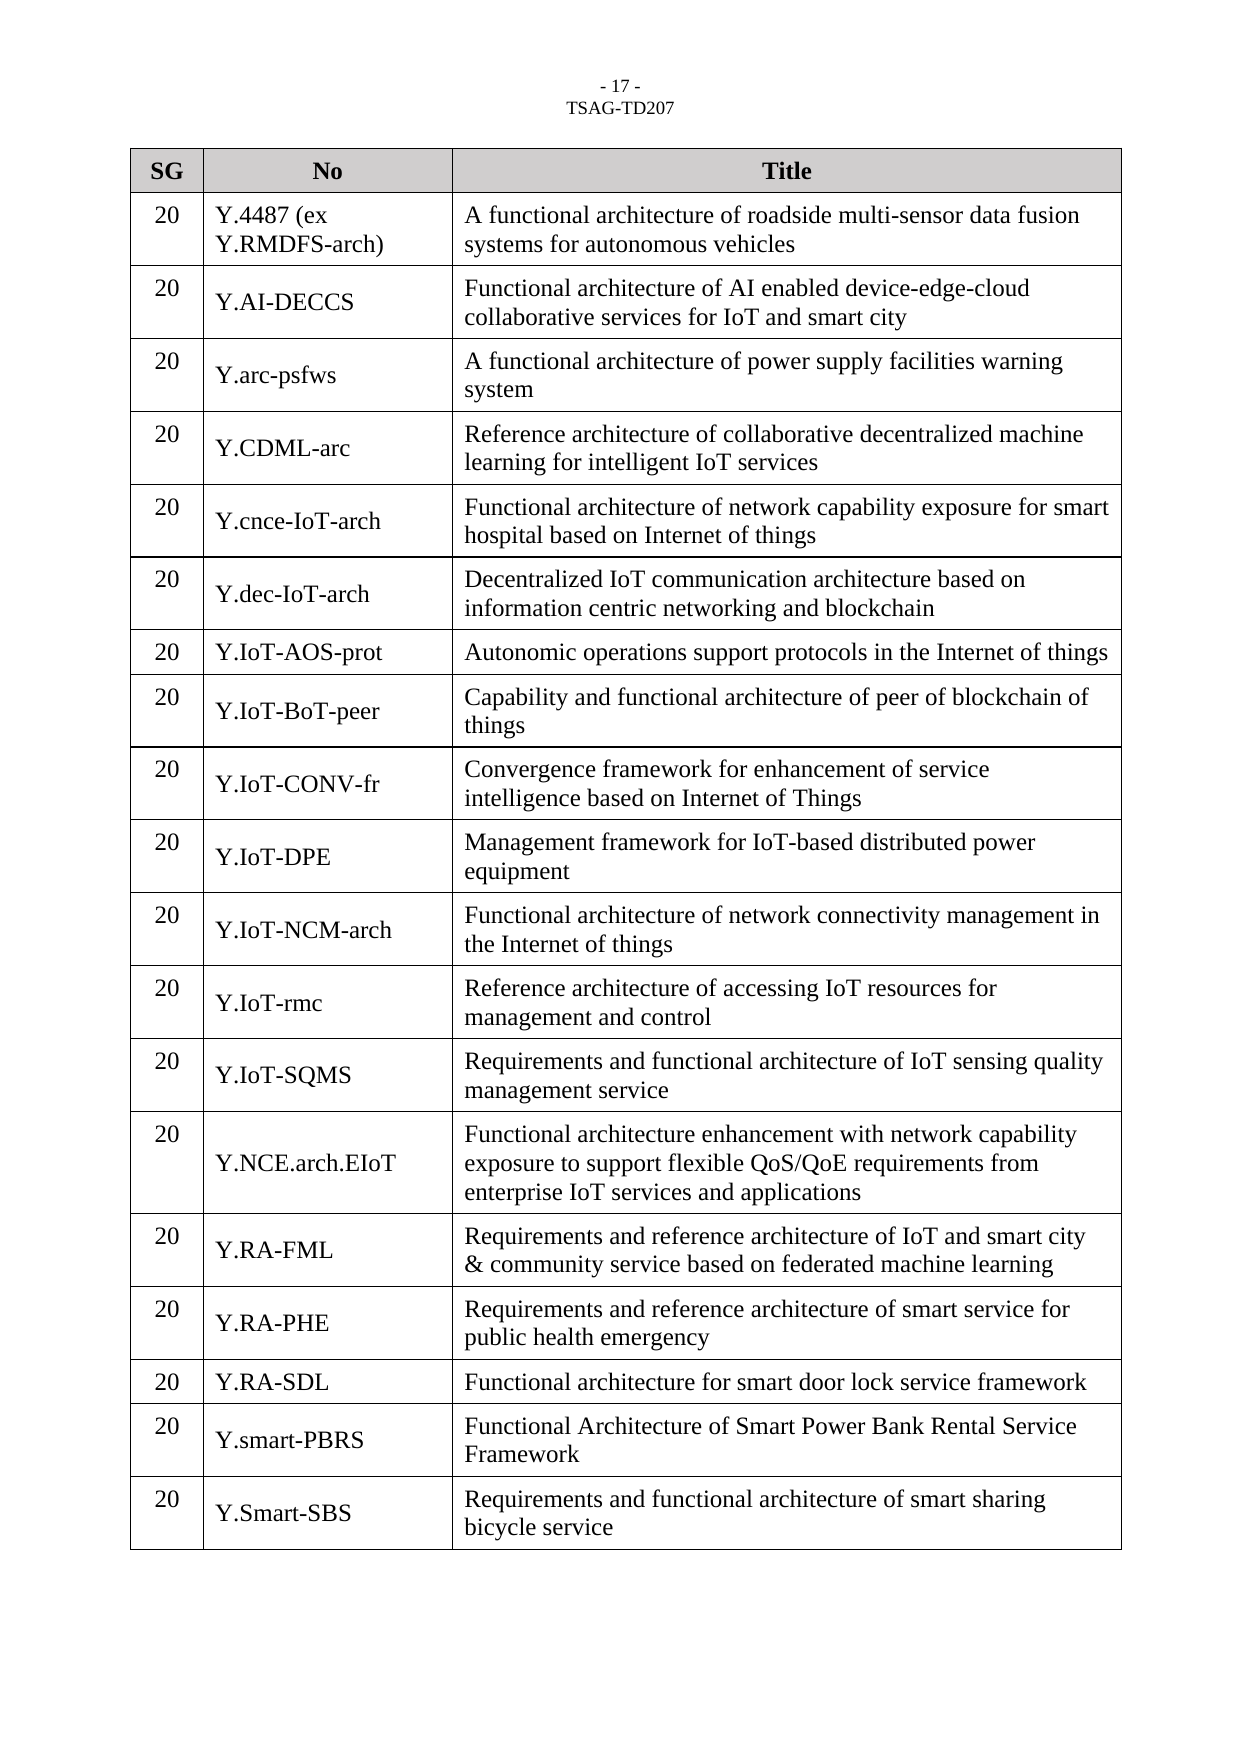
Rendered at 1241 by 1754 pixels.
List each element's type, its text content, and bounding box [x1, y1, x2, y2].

table_cell 20 [131, 966, 203, 1038]
table_cell 20 [131, 893, 203, 965]
table_cell Y.cnce-IoT-arch [204, 485, 452, 556]
table_cell Functional architecture of network connectivity management in the Internet of things [453, 893, 1121, 965]
table_cell 20 [131, 485, 203, 556]
table_cell Y.smart-PBRS [204, 1404, 452, 1476]
table_cell Y.IoT-BoT-peer [204, 675, 452, 746]
table_cell Y.IoT-CONV-fr [204, 748, 452, 819]
table_cell 20 [131, 675, 203, 746]
table_cell 20 [131, 193, 203, 265]
table_cell Functional architecture enhancement with network capability exposure to support flexible QoS/QoE requirements from enterprise IoT services and applications [453, 1112, 1121, 1213]
table_cell Decentralized IoT communication architecture based on information centric networking and blockchain [453, 558, 1121, 629]
table_header Title [453, 149, 1121, 192]
table_cell Y.IoT-DPE [204, 820, 452, 892]
table_cell Y.NCE.arch.EIoT [204, 1112, 452, 1213]
table_cell 20 [131, 820, 203, 892]
table_cell Y.Smart-SBS [204, 1477, 452, 1548]
table_cell Requirements and reference architecture of smart service for public health emergency [453, 1287, 1121, 1358]
table_cell 20 [131, 412, 203, 483]
table_cell Requirements and reference architecture of IoT and smart city & community service based on federated machine learning [453, 1214, 1121, 1286]
table_cell 20 [131, 748, 203, 819]
table_cell 20 [131, 1360, 203, 1403]
table_cell Convergence framework for enhancement of service intelligence based on Internet of Things [453, 748, 1121, 819]
table_cell Y.RA-FML [204, 1214, 452, 1286]
table_cell Y.IoT-NCM-arch [204, 893, 452, 965]
table_header SG [131, 149, 203, 192]
table_cell A functional architecture of roadside multi-sensor data fusion systems for autonomous vehicles [453, 193, 1121, 265]
table_cell Reference architecture of accessing IoT resources for management and control [453, 966, 1121, 1038]
table_cell 20 [131, 1214, 203, 1286]
table_cell Y.IoT-AOS-prot [204, 630, 452, 673]
table_cell Functional architecture for smart door lock service framework [453, 1360, 1121, 1403]
table_cell Autonomic operations support protocols in the Internet of things [453, 630, 1121, 673]
table_cell 20 [131, 630, 203, 673]
table_cell Capability and functional architecture of peer of blockchain of things [453, 675, 1121, 746]
table_cell 20 [131, 1112, 203, 1213]
table_cell Functional architecture of AI enabled device-edge-cloud collaborative services for IoT and smart city [453, 266, 1121, 338]
table_cell Y.AI-DECCS [204, 266, 452, 338]
table_cell A functional architecture of power supply facilities warning system [453, 339, 1121, 411]
table_cell Y.4487 (ex Y.RMDFS-arch) [204, 193, 452, 265]
table_cell 20 [131, 266, 203, 338]
table_cell 20 [131, 1287, 203, 1358]
table_cell Y.IoT-rmc [204, 966, 452, 1038]
table_cell Functional Architecture of Smart Power Bank Rental Service Framework [453, 1404, 1121, 1476]
table_cell Requirements and functional architecture of smart sharing bicycle service [453, 1477, 1121, 1548]
table_cell 20 [131, 1404, 203, 1476]
table_cell Y.dec-IoT-arch [204, 558, 452, 629]
table_cell 20 [131, 1039, 203, 1111]
table_cell Y.RA-PHE [204, 1287, 452, 1358]
table_cell Y.CDML-arc [204, 412, 452, 483]
table_cell Requirements and functional architecture of IoT sensing quality management service [453, 1039, 1121, 1111]
table_cell Management framework for IoT-based distributed power equipment [453, 820, 1121, 892]
table_cell Functional architecture of network capability exposure for smart hospital based on Internet of things [453, 485, 1121, 556]
table_header No [204, 149, 452, 192]
table_cell 20 [131, 339, 203, 411]
table_cell Y.RA-SDL [204, 1360, 452, 1403]
table_cell 20 [131, 558, 203, 629]
table_cell Y.arc-psfws [204, 339, 452, 411]
table_cell Reference architecture of collaborative decentralized machine learning for intelligent IoT services [453, 412, 1121, 483]
table_cell 20 [131, 1477, 203, 1548]
table_cell Y.IoT-SQMS [204, 1039, 452, 1111]
